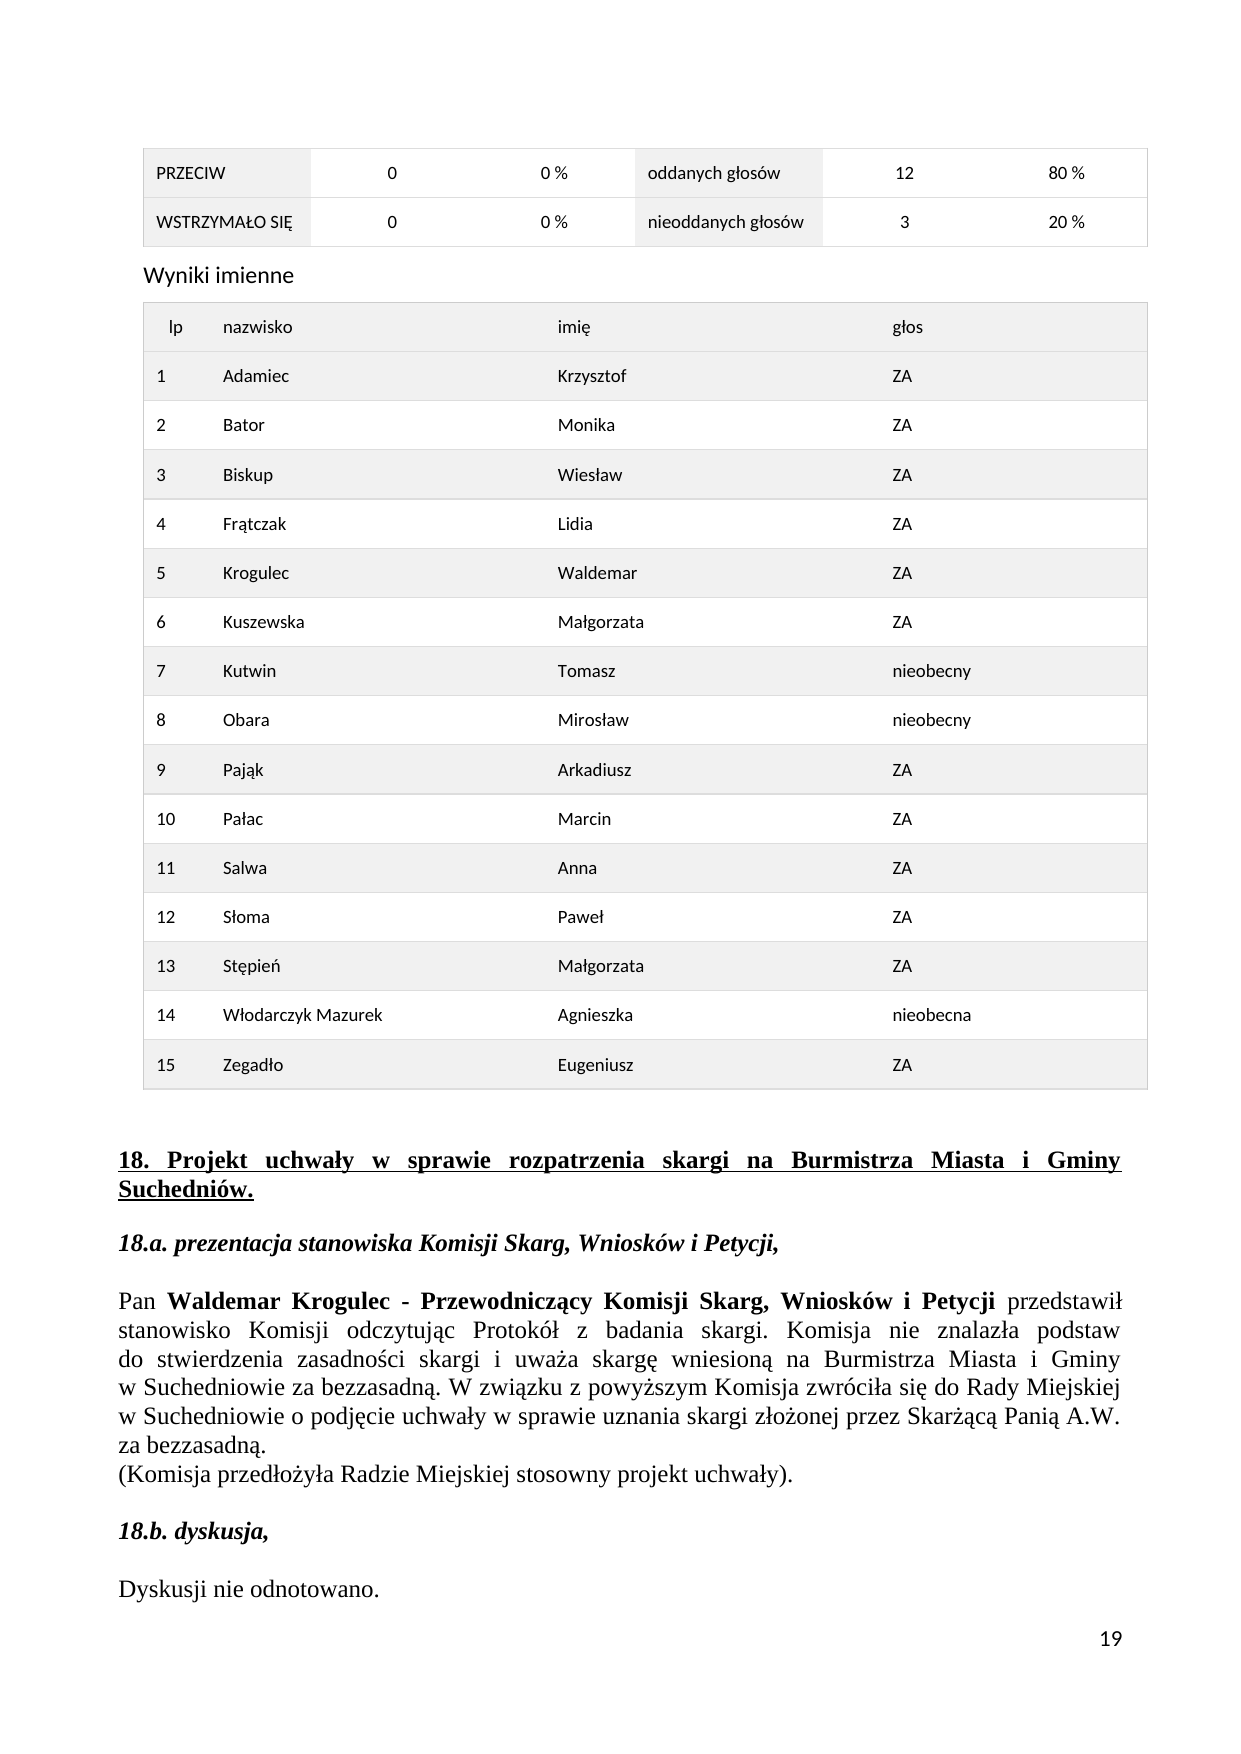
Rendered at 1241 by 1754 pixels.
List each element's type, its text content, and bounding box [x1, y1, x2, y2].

table_cell Wiesław [545, 450, 880, 498]
table_cell 11 [144, 844, 210, 892]
table_cell 0 [311, 149, 473, 197]
table_header imię [545, 303, 880, 351]
table_cell Pałac [210, 795, 545, 842]
table_cell 3 [823, 198, 986, 246]
table_cell ZA [880, 795, 1147, 842]
table_cell ZA [880, 401, 1147, 449]
table_cell ZA [880, 844, 1147, 892]
table_cell Eugeniusz [545, 1040, 880, 1088]
table_cell ZA [880, 942, 1147, 990]
table_cell ZA [880, 500, 1147, 547]
table_cell nieoddanych głosów [635, 198, 823, 246]
table_cell 8 [144, 696, 210, 744]
text Dyskusji nie odnotowano. [118, 1574, 1122, 1603]
table_cell Marcin [545, 795, 880, 842]
table_cell Anna [545, 844, 880, 892]
table_cell 5 [144, 549, 210, 597]
table_cell Adamiec [210, 352, 545, 400]
table_cell 3 [144, 450, 210, 498]
table_cell Bator [210, 401, 545, 449]
table_cell oddanych głosów [635, 149, 823, 197]
table_cell Lidia [545, 500, 880, 547]
table_cell 0 % [473, 149, 635, 197]
table_cell ZA [880, 352, 1147, 400]
table_cell Kutwin [210, 647, 545, 695]
table_header lp [144, 303, 210, 351]
table_cell ZA [880, 450, 1147, 498]
table_cell nieobecny [880, 696, 1147, 744]
table_cell Małgorzata [545, 942, 880, 990]
table_cell Biskup [210, 450, 545, 498]
table_cell Arkadiusz [545, 745, 880, 793]
text Wyniki imienne [143, 260, 1097, 289]
text 18.a. prezentacja stanowiska Komisji Skarg, Wniosków i Petycji, [118, 1228, 1122, 1257]
table_cell ZA [880, 893, 1147, 941]
table_cell WSTRZYMAŁO SIĘ [144, 198, 311, 246]
table_cell Krogulec [210, 549, 545, 597]
table_cell 12 [144, 893, 210, 941]
table_cell Słoma [210, 893, 545, 941]
table_cell 15 [144, 1040, 210, 1088]
table_cell Monika [545, 401, 880, 449]
text 18. Projekt uchwały w sprawie rozpatrzenia skargi na Burmistrza Miasta i Gminy Suchedniów. [118, 1146, 1122, 1171]
table_cell 1 [144, 352, 210, 400]
table_cell Waldemar [545, 549, 880, 597]
table_cell Pająk [210, 745, 545, 793]
text Pan Waldemar Krogulec - Przewodniczący Komisji Skarg, Wniosków i Petycji przedstawił stanowisko Komisji odczytując Protokół z badania skargi. Komisja nie znalazła podstaw do stwierdzenia zasadności skargi i uważa skargę wniesioną na Burmistrza Miasta i Gminy w Suchedniowie za bezzasadną. W związku z powyższym Komisja zwróciła się do Rady Miejskiej w Suchedniowie o podjęcie uchwały w sprawie uznania skargi złożonej przez Skarżącą Panią A.W. za bezzasadną. [118, 1286, 1122, 1459]
text (Komisja przedłożyła Radzie Miejskiej stosowny projekt uchwały). [118, 1459, 1122, 1487]
table_cell Agnieszka [545, 991, 880, 1039]
table_cell ZA [880, 1040, 1147, 1088]
table_cell 0 [311, 198, 473, 246]
table_cell Tomasz [545, 647, 880, 695]
table_cell Obara [210, 696, 545, 744]
table_cell 14 [144, 991, 210, 1039]
table_cell PRZECIW [144, 149, 311, 197]
table_cell ZA [880, 549, 1147, 597]
table_cell Krzysztof [545, 352, 880, 400]
table_cell 12 [823, 149, 986, 197]
table_cell Kuszewska [210, 598, 545, 646]
table_header głos [880, 303, 1147, 351]
table_cell 4 [144, 500, 210, 547]
table_cell nieobecna [880, 991, 1147, 1039]
table_cell Małgorzata [545, 598, 880, 646]
table_cell ZA [880, 745, 1147, 793]
table_cell Włodarczyk Mazurek [210, 991, 545, 1039]
table_cell 2 [144, 401, 210, 449]
table_cell 20 % [986, 198, 1147, 246]
table_cell 0 % [473, 198, 635, 246]
text 18. Projekt uchwały w sprawie rozpatrzenia skargi na Burmistrza Miasta i Gminy Suchedniów. [118, 1172, 1122, 1203]
table_header nazwisko [210, 303, 545, 351]
table_cell Salwa [210, 844, 545, 892]
text 18.b. dyskusja, [118, 1516, 1122, 1545]
table_cell 80 % [986, 149, 1147, 197]
table_cell 7 [144, 647, 210, 695]
table_cell Paweł [545, 893, 880, 941]
table_cell ZA [880, 598, 1147, 646]
table_cell Mirosław [545, 696, 880, 744]
table_cell 9 [144, 745, 210, 793]
table_cell Stępień [210, 942, 545, 990]
table_cell 6 [144, 598, 210, 646]
table_cell 13 [144, 942, 210, 990]
table_cell nieobecny [880, 647, 1147, 695]
table_cell Frątczak [210, 500, 545, 547]
table_cell Zegadło [210, 1040, 545, 1088]
table_cell 10 [144, 795, 210, 842]
